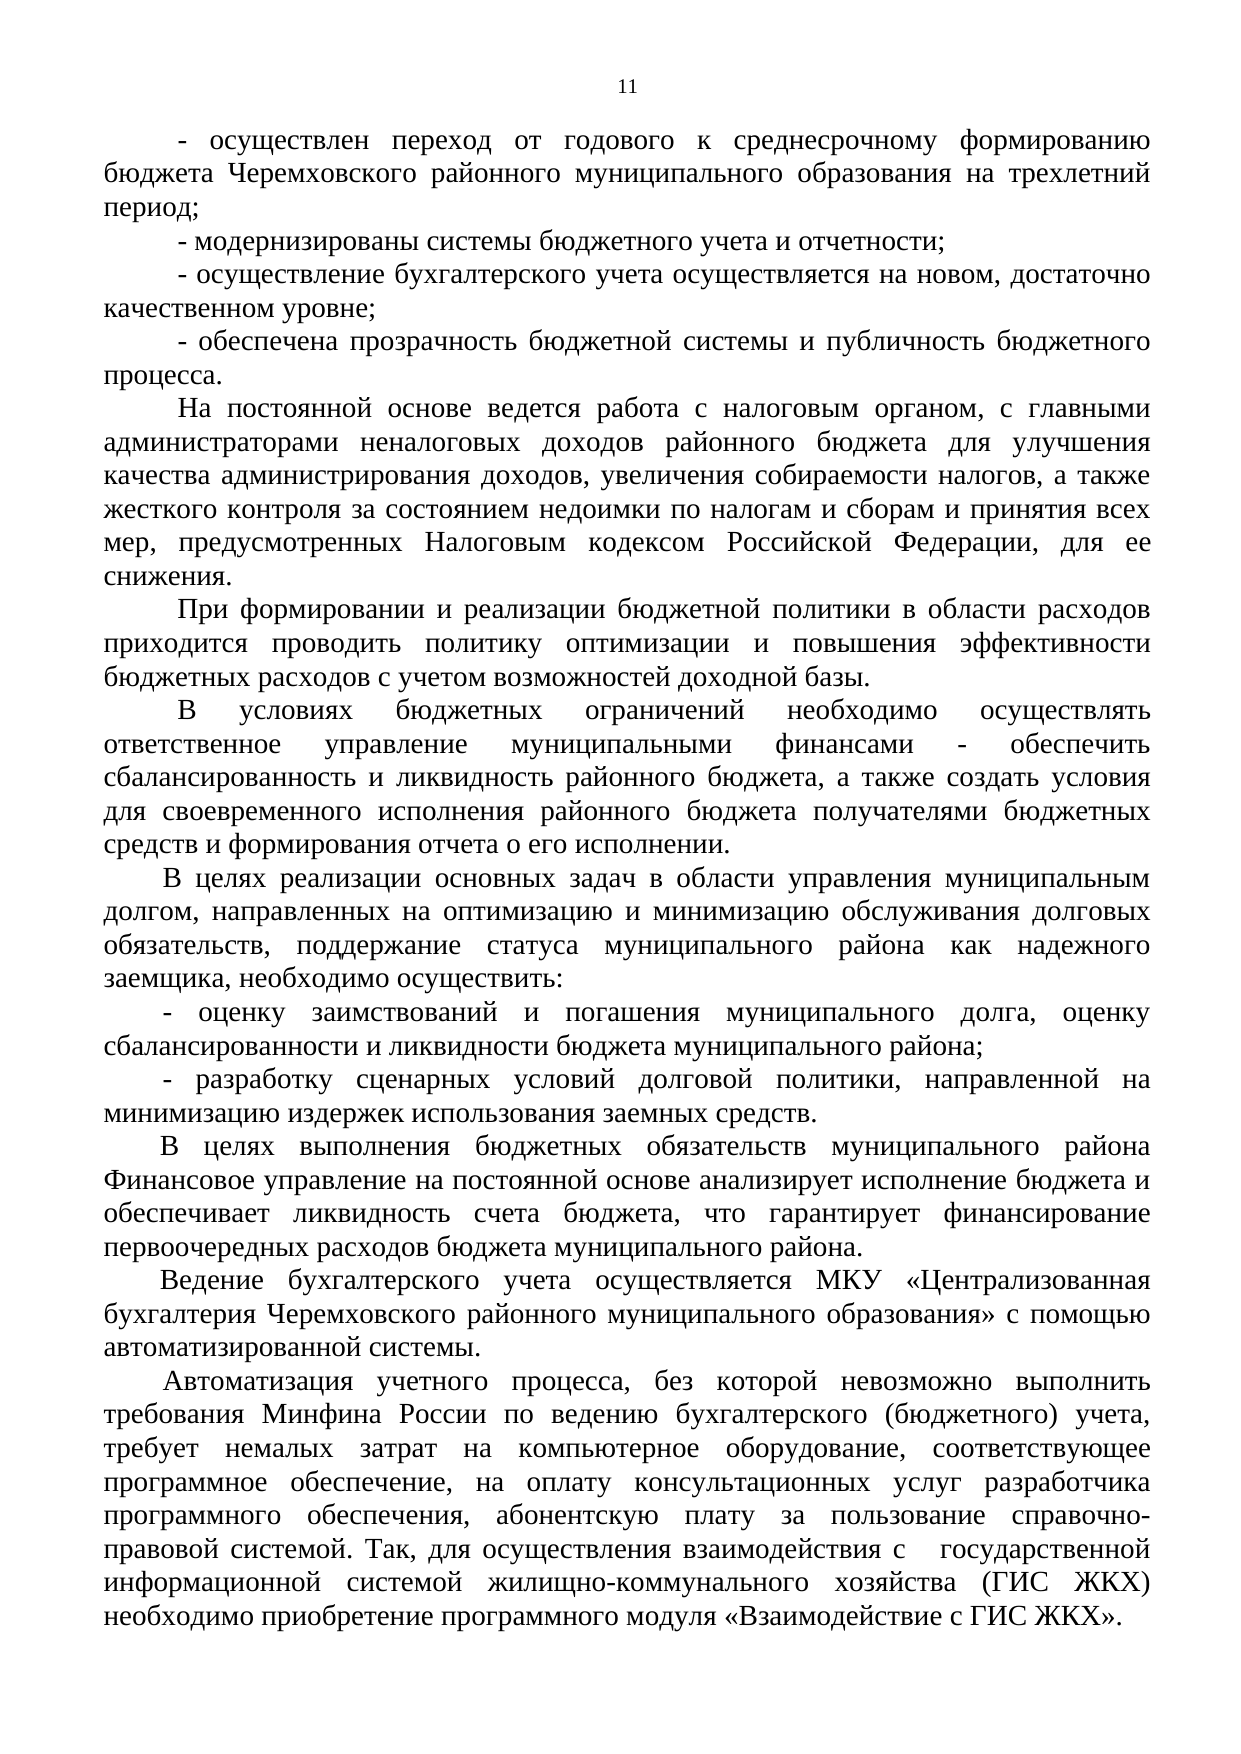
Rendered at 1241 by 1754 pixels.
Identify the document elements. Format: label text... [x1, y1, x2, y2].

text При формировании и реализации бюджетной политики в области расходов приходится проводить политику оптимизации и повышения эффективности бюджетных расходов с учетом возможностей доходной базы. [103, 592, 1152, 692]
text На постоянной основе ведется работа с налоговым органом, с главными администраторами неналоговых доходов районного бюджета для улучшения качества администрирования доходов, увеличения собираемости налогов, а также жесткого контроля за состоянием недоимки по налогам и сборам и принятия всех мер, предусмотренных Налоговым кодексом Российской Федерации, для ее снижения. [103, 390, 1152, 592]
text Автоматизация учетного процесса, без которой невозможно выполнить требования Минфина России по ведению бухгалтерского (бюджетного) учета, требует немалых затрат на компьютерное оборудование, соответствующее программное обеспечение, на оплату консультационных услуг разработчика программного обеспечения, абонентскую плату за пользование справочно-правовой системой. Так, для осуществления взаимодействия с государственной информационной системой жилищно-коммунального хозяйства (ГИС ЖКХ) необходимо приобретение программного модуля «Взаимодействие с ГИС ЖКХ». [103, 1363, 1152, 1631]
text - модернизированы системы бюджетного учета и отчетности; [103, 223, 1152, 256]
text - обеспечена прозрачность бюджетной системы и публичность бюджетного процесса. [103, 323, 1152, 390]
text В целях реализации основных задач в области управления муниципальным долгом, направленных на оптимизацию и минимизацию обслуживания долговых обязательств, поддержание статуса муниципального района как надежного заемщика, необходимо осуществить: [103, 860, 1152, 994]
text - осуществление бухгалтерского учета осуществляется на новом, достаточно качественном уровне; [103, 256, 1152, 323]
text В условиях бюджетных ограничений необходимо осуществлять ответственное управление муниципальными финансами - обеспечить сбалансированность и ликвидность районного бюджета, а также создать условия для своевременного исполнения районного бюджета получателями бюджетных средств и формирования отчета о его исполнении. [103, 692, 1152, 860]
text - разработку сценарных условий долговой политики, направленной на минимизацию издержек использования заемных средств. [103, 1061, 1152, 1128]
text В целях выполнения бюджетных обязательств муниципального района Финансовое управление на постоянной основе анализирует исполнение бюджета и обеспечивает ликвидность счета бюджета, что гарантирует финансирование первоочередных расходов бюджета муниципального района. [103, 1128, 1152, 1262]
text - оценку заимствований и погашения муниципального долга, оценку сбалансированности и ликвидности бюджета муниципального района; [103, 994, 1152, 1061]
text Ведение бухгалтерского учета осуществляется МКУ «Централизованная бухгалтерия Черемховского районного муниципального образования» с помощью автоматизированной системы. [103, 1262, 1152, 1363]
text - осуществлен переход от годового к среднесрочному формированию бюджета Черемховского районного муниципального образования на трехлетний период; [103, 122, 1152, 223]
